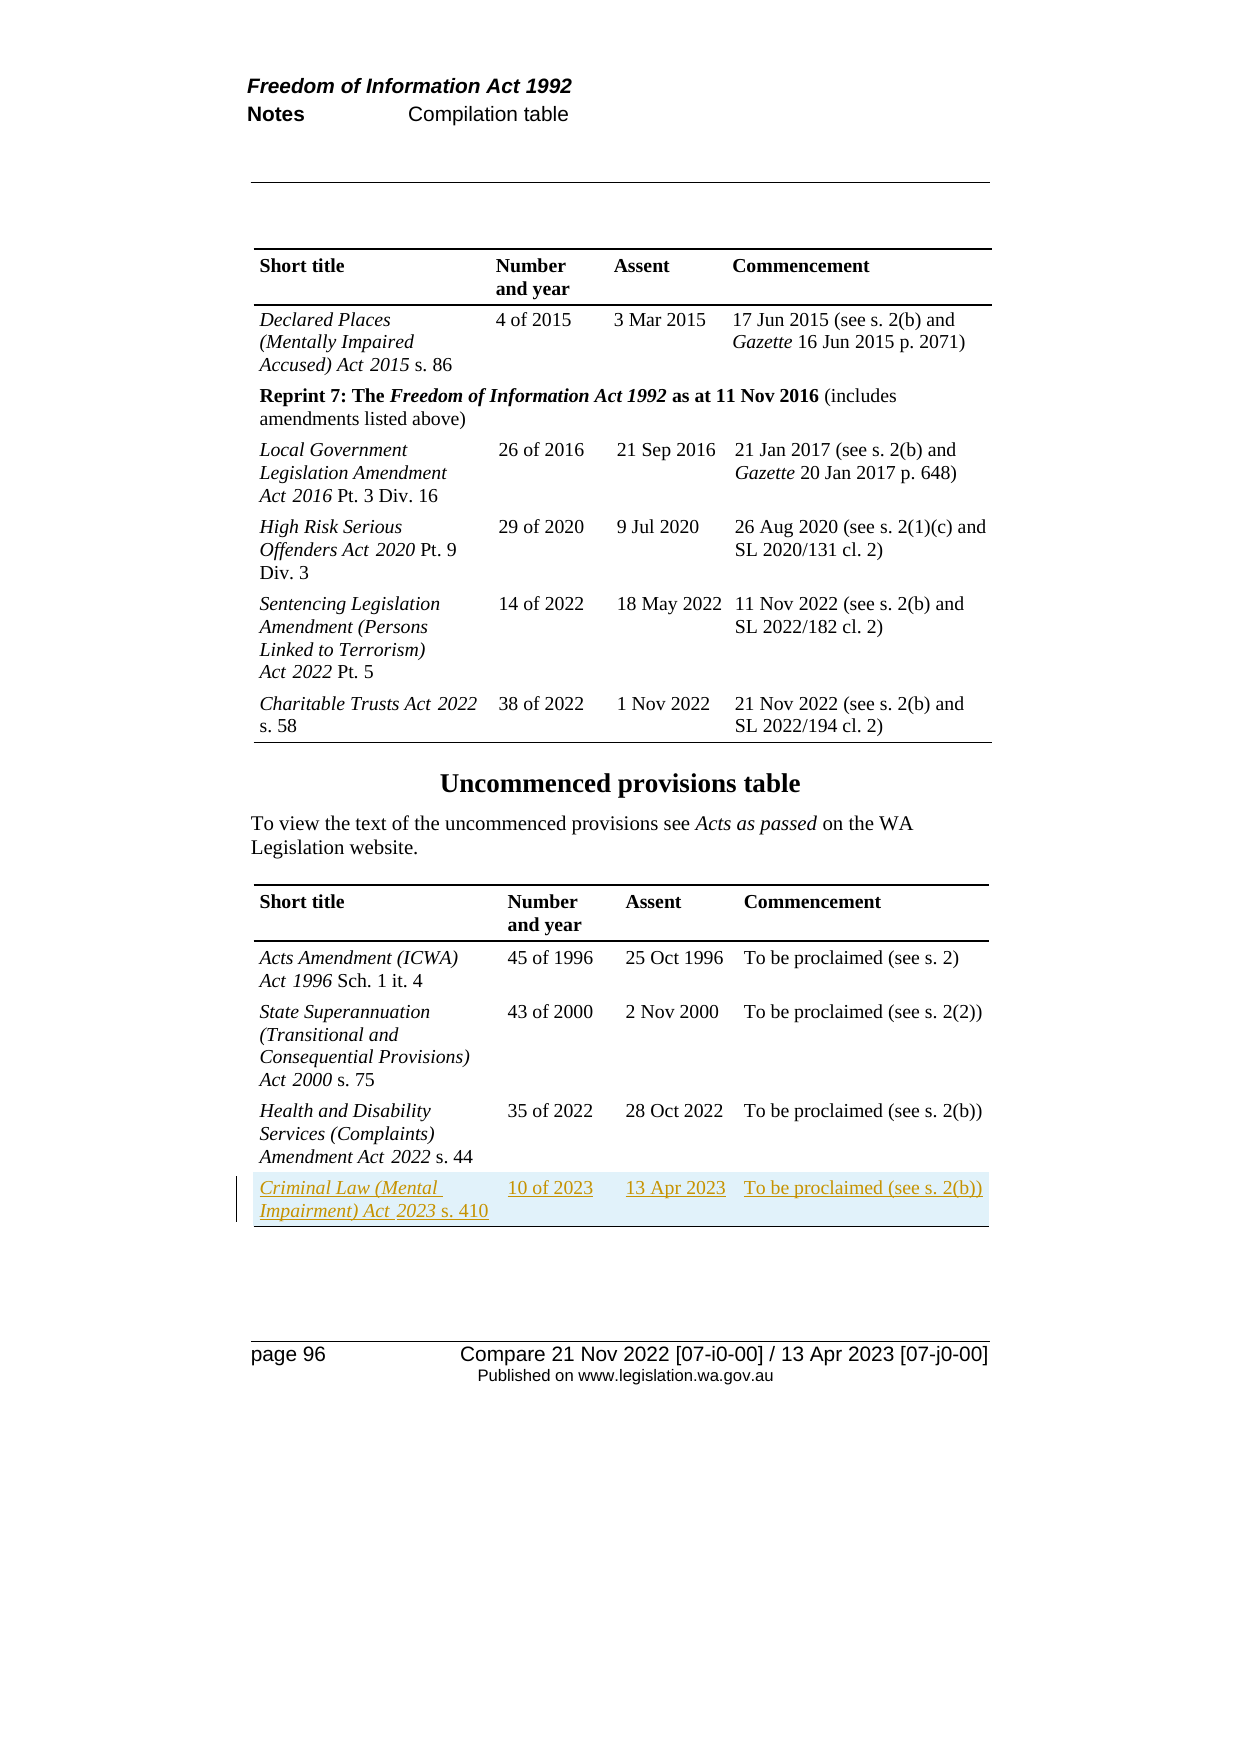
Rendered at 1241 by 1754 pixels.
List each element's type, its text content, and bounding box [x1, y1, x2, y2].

table_cell Declared Places (Mentally Impaired Accused) Act 2015 s. 86 [254, 306, 490, 380]
table_cell 2 Nov 2000 [620, 996, 738, 1095]
table_cell 26 Aug 2020 (see s. 2(1)(c) and SL 2020/131 cl. 2) [729, 511, 992, 588]
table_cell 29 of 2020 [493, 511, 611, 588]
table_cell To be proclaimed (see s. 2(2)) [738, 996, 989, 1095]
table_cell 11 Nov 2022 (see s. 2(b) and SL 2022/182 cl. 2) [729, 588, 992, 687]
table_cell 3 Mar 2015 [608, 306, 726, 380]
table_cell To be proclaimed (see s. 2) [738, 942, 989, 996]
table_header Commencement [738, 886, 989, 940]
table_cell 4 of 2015 [490, 306, 608, 380]
table_cell 1 Nov 2022 [611, 688, 729, 741]
table_cell Charitable Trusts Act 2022 s. 58 [254, 688, 492, 741]
table_cell 45 of 1996 [502, 942, 619, 996]
table_cell 26 of 2016 [493, 434, 611, 511]
table_cell 38 of 2022 [493, 688, 611, 741]
table_cell Reprint 7: The Freedom of Information Act 1992 as at 11 Nov 2016 (includes amendments listed above) [254, 380, 992, 434]
table_header Assent [620, 886, 738, 940]
table_cell 28 Oct 2022 [620, 1095, 738, 1172]
table_cell 21 Jan 2017 (see s. 2(b) and Gazette 20 Jan 2017 p. 648) [729, 434, 992, 511]
table_header Short title [254, 250, 490, 303]
table_header Short title [254, 886, 502, 940]
table_cell 35 of 2022 [502, 1095, 619, 1172]
table_cell High Risk Serious Offenders Act 2020 Pt. 9 Div. 3 [254, 511, 492, 588]
table_cell Sentencing Legislation Amendment (Persons Linked to Terrorism) Act 2022 Pt. 5 [254, 588, 492, 687]
table_header Assent [608, 250, 726, 303]
table_cell 9 Jul 2020 [611, 511, 729, 588]
table_cell To be proclaimed (see s. 2(b)) [738, 1095, 989, 1172]
table_cell 18 May 2022 [611, 588, 729, 687]
table_cell 25 Oct 1996 [620, 942, 738, 996]
table_cell Local Government Legislation Amendment Act 2016 Pt. 3 Div. 16 [254, 434, 492, 511]
text To view the text of the uncommenced provisions see Acts as passed on the WA Legislation website. [251, 811, 990, 859]
table_cell 21 Nov 2022 (see s. 2(b) and SL 2022/194 cl. 2) [729, 688, 992, 741]
table_cell 43 of 2000 [502, 996, 619, 1095]
table_cell 14 of 2022 [493, 588, 611, 687]
subtitle Uncommenced provisions table [251, 767, 990, 798]
table_cell Health and Disability Services (Complaints) Amendment Act 2022 s. 44 [254, 1095, 502, 1172]
table_cell 17 Jun 2015 (see s. 2(b) and Gazette 16 Jun 2015 p. 2071) [726, 306, 992, 380]
table_header Number and year [502, 886, 619, 940]
table_cell Acts Amendment (ICWA) Act 1996 Sch. 1 it. 4 [254, 942, 502, 996]
table_header Number and year [490, 250, 608, 303]
table_cell 21 Sep 2016 [611, 434, 729, 511]
table_cell State Superannuation (Transitional and Consequential Provisions) Act 2000 s. 75 [254, 996, 502, 1095]
table_header Commencement [726, 250, 992, 303]
